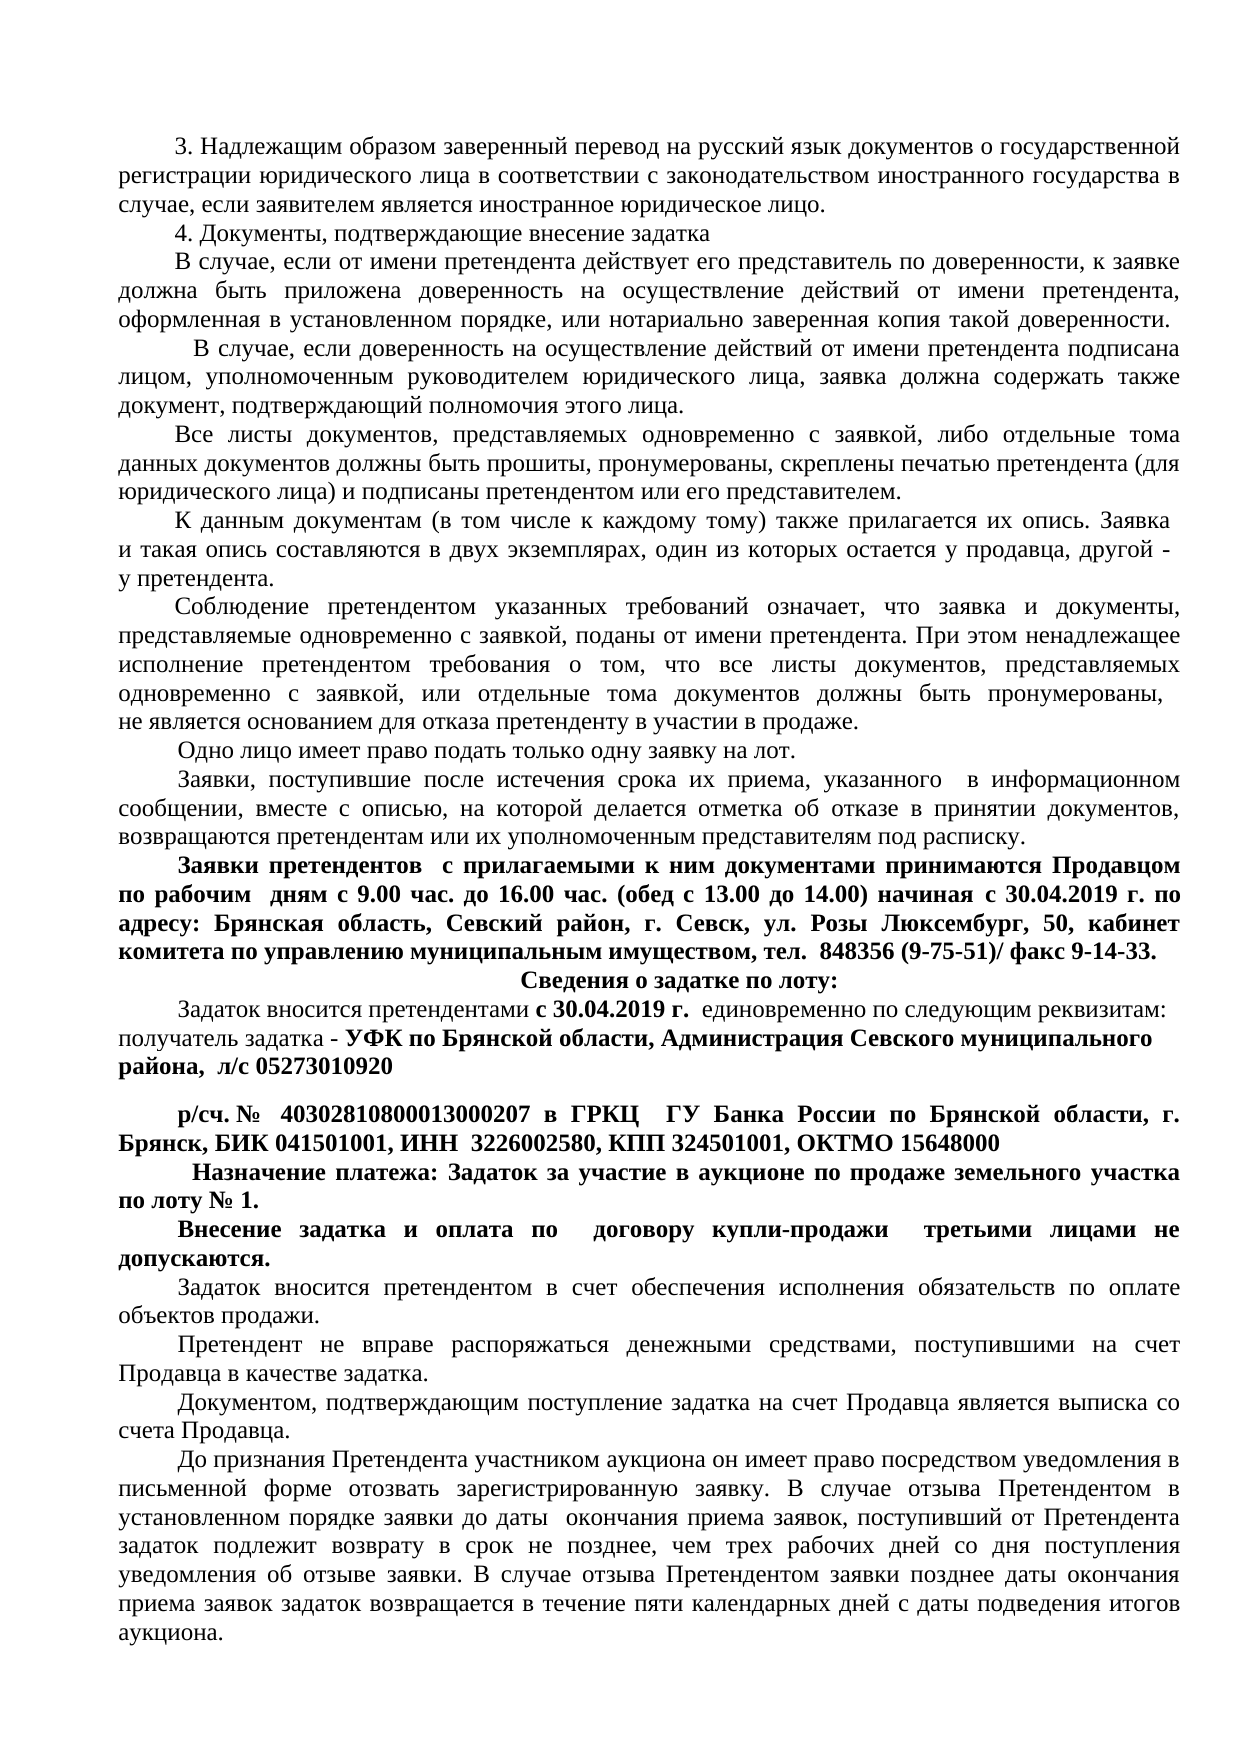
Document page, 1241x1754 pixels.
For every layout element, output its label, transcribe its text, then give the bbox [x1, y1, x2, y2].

text Соблюдение претендентом указанных требований означает, что заявка и документы, представляемые одновременно с заявкой, поданы от имени претендента. При этом ненадлежащее исполнение претендентом требования о том, что все листы документов, представляемых одновременно с заявкой, или отдельные тома документов должны быть пронумерованы, не является основанием для отказа претенденту в участии в продаже. [118, 591, 1181, 735]
text Внесение задатка и оплата по договору купли-продажи третьими лицами не допускаются. [118, 1214, 1181, 1272]
text В случае, если от имени претендента действует его представитель по доверенности, к заявке должна быть приложена доверенность на осуществление действий от имени претендента, оформленная в установленном порядке, или нотариально заверенная копия такой доверенности. В случае, если доверенность на осуществление действий от имени претендента подписана лицом, уполномоченным руководителем юридического лица, заявка должна содержать также документ, подтверждающий полномочия этого лица. [118, 246, 1181, 419]
text Все листы документов, представляемых одновременно с заявкой, либо отдельные тома данных документов должны быть прошиты, пронумерованы, скреплены печатью претендента (для юридического лица) и подписаны претендентом или его представителем. [118, 419, 1181, 505]
text До признания Претендента участником аукциона он имеет право посредством уведомления в письменной форме отозвать зарегистрированную заявку. В случае отзыва Претендентом в установленном порядке заявки до даты окончания приема заявок, поступивший от Претендента задаток подлежит возврату в срок не позднее, чем трех рабочих дней со дня поступления уведомления об отзыве заявки. В случае отзыва Претендентом заявки позднее даты окончания приема заявок задаток возвращается в течение пяти календарных дней с даты подведения итогов аукциона. [118, 1444, 1181, 1646]
text Задаток вносится претендентом в счет обеспечения исполнения обязательств по оплате объектов продажи. [118, 1272, 1181, 1329]
text Претендент не вправе распоряжаться денежными средствами, поступившими на счет Продавца в качестве задатка. [118, 1329, 1181, 1387]
text Документом, подтверждающим поступление задатка на счет Продавца является выписка со счета Продавца. [118, 1387, 1181, 1444]
text Сведения о задатке по лоту: [118, 965, 1181, 994]
text К данным документам (в том числе к каждому тому) также прилагается их опись. Заявка и такая опись составляются в двух экземплярах, один из которых остается у продавца, другой - у претендента. [118, 505, 1181, 591]
text получатель задатка - УФК по Брянской области, Администрация Севского муниципального района, л/с 05273010920 [211, 1023, 1181, 1080]
text р/сч. № 40302810800013000207 в ГРКЦ ГУ Банка России по Брянской области, г. Брянск, БИК 041501001, ИНН 3226002580, КПП 324501001, ОКТМО 15648000 [118, 1099, 1181, 1157]
text 3. Надлежащим образом заверенный перевод на русский язык документов о государственной регистрации юридического лица в соответствии с законодательством иностранного государства в случае, если заявителем является иностранное юридическое лицо. [118, 131, 1181, 218]
text Одно лицо имеет право подать только одну заявку на лот. [118, 735, 1181, 764]
text 4. Документы, подтверждающие внесение задатка [118, 218, 1181, 246]
text Заявки претендентов с прилагаемыми к ним документами принимаются Продавцом по рабочим дням с 9.00 час. до 16.00 час. (обед с 13.00 до 14.00) начиная с 30.04.2019 г. по адресу: Брянская область, Севский район, г. Севск, ул. Розы Люксембург, 50, кабинет комитета по управлению муниципальным имуществом, тел. 848356 (9-75-51)/ факс 9-14-33. [118, 850, 1181, 965]
text Задаток вносится претендентами с 30.04.2019 г. единовременно по следующим реквизитам: [118, 994, 1181, 1023]
text Назначение платежа: Задаток за участие в аукционе по продаже земельного участка по лоту № 1. [118, 1157, 1181, 1214]
text Заявки, поступившие после истечения срока их приема, указанного в информационном сообщении, вместе с описью, на которой делается отметка об отказе в принятии документов, возвращаются претендентам или их уполномоченным представителям под расписку. [118, 764, 1181, 850]
